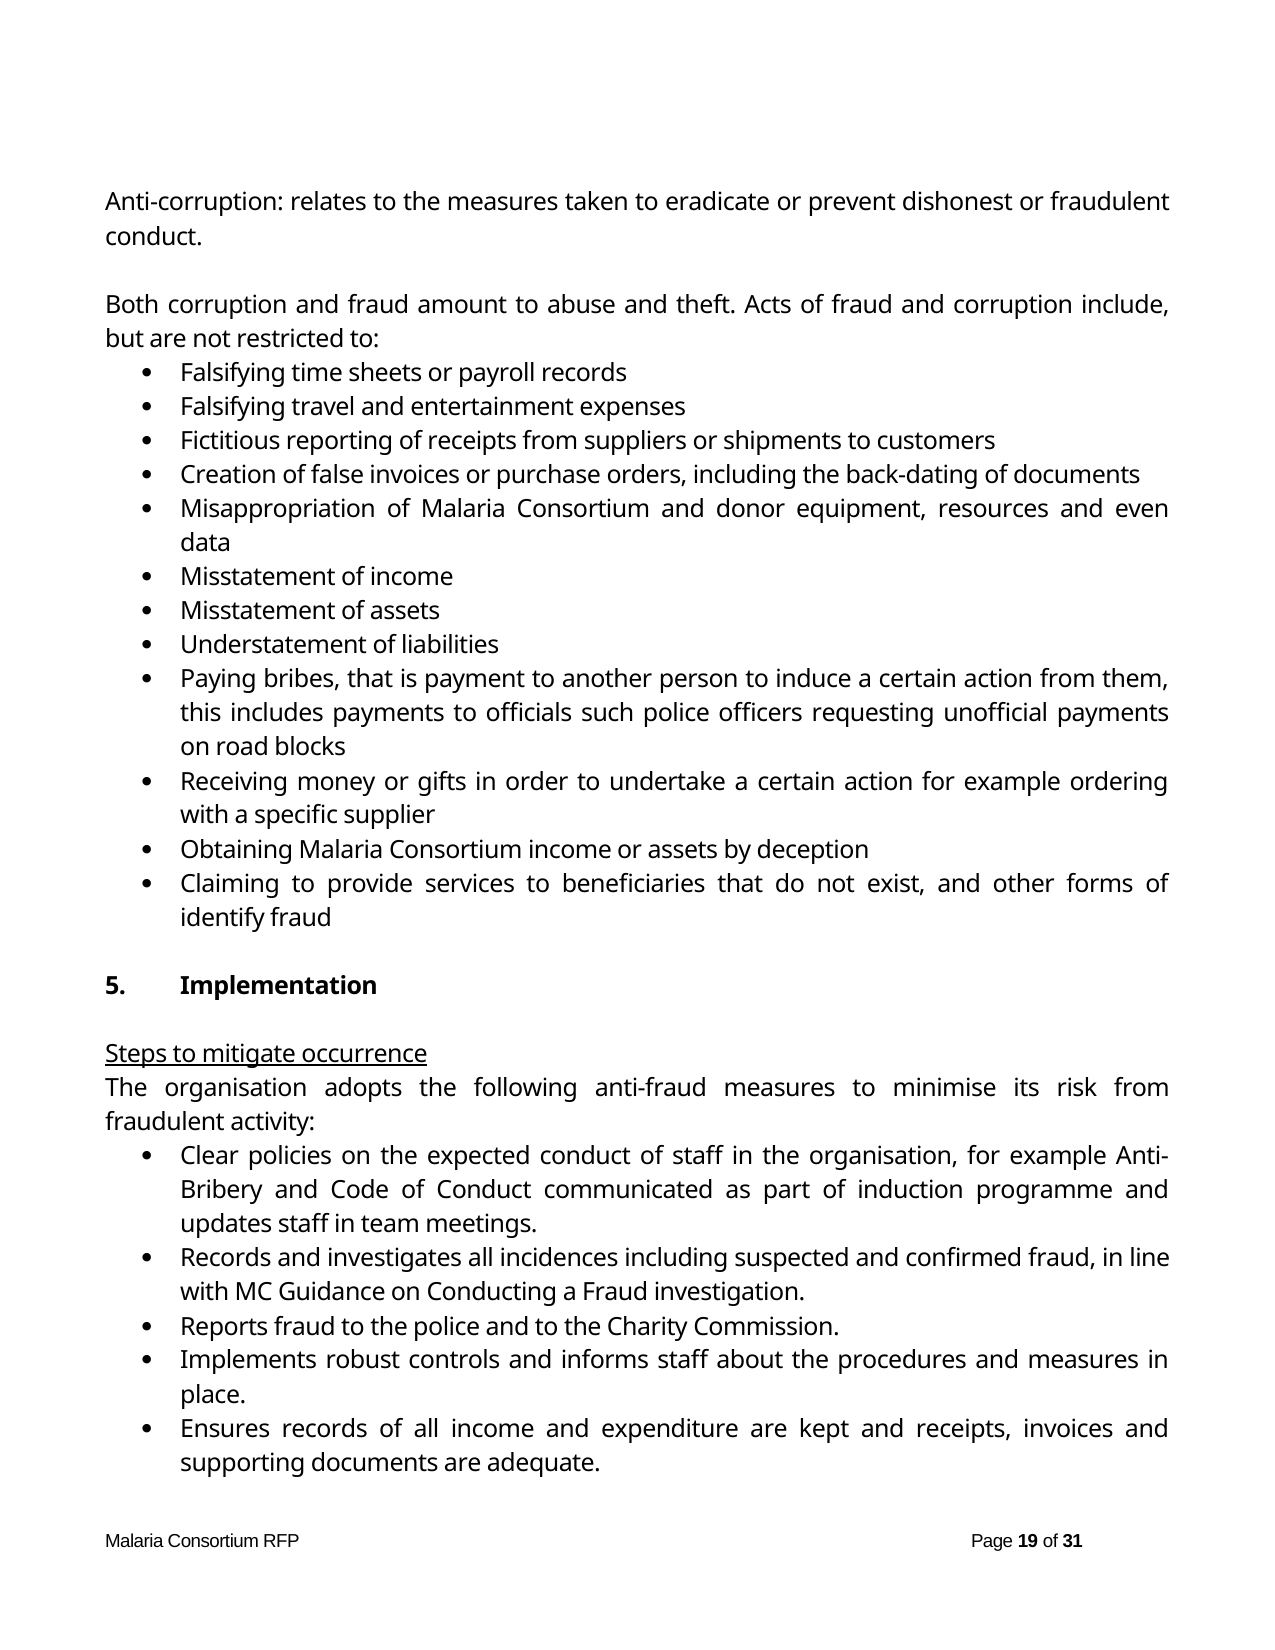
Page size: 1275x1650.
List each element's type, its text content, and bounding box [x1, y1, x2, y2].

list Paying bribes, that is payment to another person to induce a certain action from them, this includes payments to officials such police officers requesting unofficial payments on road blocks [142, 661, 1170, 763]
list Claiming to provide services to beneficiaries that do not exist, and other forms of identify fraud [142, 865, 1170, 933]
list Fictitious reporting of receipts from suppliers or shipments to customers [142, 422, 1170, 457]
text Both corruption and fraud amount to abuse and theft. Acts of fraud and corruption include, but are not restricted to: [105, 286, 1170, 354]
list Reports fraud to the police and to the Charity Commission. [142, 1308, 1170, 1342]
list Receiving money or gifts in order to undertake a certain action for example ordering with a specific supplier [142, 763, 1170, 831]
list Clear policies on the expected conduct of staff in the organisation, for example Anti-Bribery and Code of Conduct communicated as part of induction programme and updates staff in team meetings. [142, 1138, 1170, 1240]
text Anti-corruption: relates to the measures taken to eradicate or prevent dishonest or fraudulent conduct. [105, 184, 1170, 252]
list Ensures records of all income and expenditure are kept and receipts, invoices and supporting documents are adequate. [142, 1410, 1170, 1478]
text 5. Implementation [105, 967, 1170, 1002]
list Obtaining Malaria Consortium income or assets by deception [142, 831, 1170, 865]
list Falsifying time sheets or payroll records [142, 354, 1170, 388]
list Creation of false invoices or purchase orders, including the back-dating of documents [142, 457, 1170, 491]
list Misappropriation of Malaria Consortium and donor equipment, resources and even data [142, 491, 1170, 559]
text Steps to mitigate occurrence [105, 1036, 1170, 1070]
list Records and investigates all incidences including suspected and confirmed fraud, in line with MC Guidance on Conducting a Fraud investigation. [142, 1240, 1170, 1308]
list Understatement of liabilities [142, 627, 1170, 661]
list Misstatement of income [142, 559, 1170, 593]
list Misstatement of assets [142, 593, 1170, 627]
list Implements robust controls and informs staff about the procedures and measures in place. [142, 1342, 1170, 1410]
text The organisation adopts the following anti-fraud measures to minimise its risk from fraudulent activity: [105, 1070, 1170, 1138]
list Falsifying travel and entertainment expenses [142, 388, 1170, 422]
